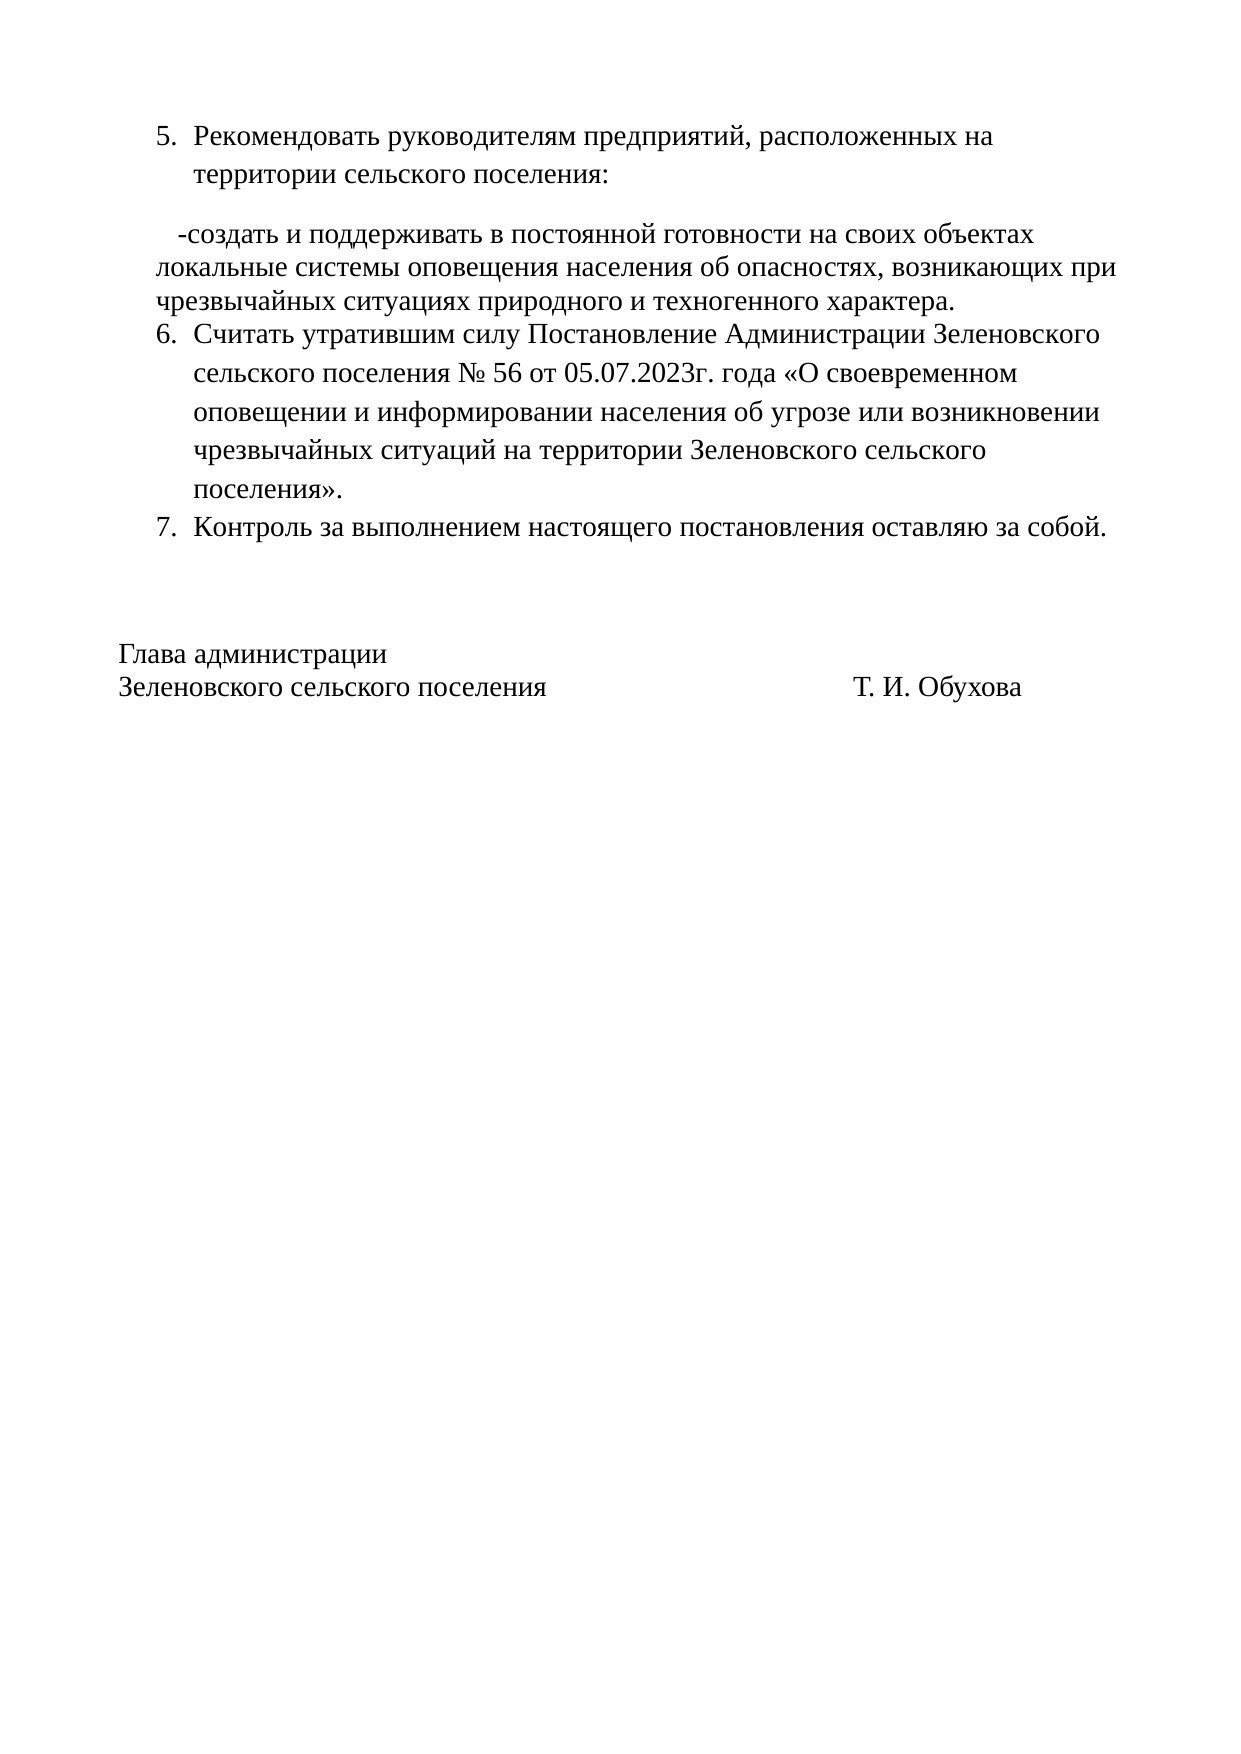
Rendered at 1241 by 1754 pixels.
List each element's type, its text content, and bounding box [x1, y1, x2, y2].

list Контроль за выполнением настоящего постановления оставляю за собой. [156, 509, 1122, 543]
text -создать и поддерживать в постоянной готовности на своих объектах локальные системы оповещения населения об опасностях, возникающих при чрезвычайных ситуациях природного и техногенного характера. [156, 216, 1122, 317]
list Считать утратившим силу Постановление Администрации Зеленовского сельского поселения № 56 от 05.07.2023г. года «О своевременном оповещении и информировании населения об угрозе или возникновении чрезвычайных ситуаций на территории Зеленовского сельского поселения». [156, 317, 1122, 504]
text Зеленовского сельского поселения Т. И. Обухова [118, 669, 1122, 703]
list Рекомендовать руководителям предприятий, расположенных на территории сельского поселения: [156, 118, 1122, 190]
text Глава администрации [118, 636, 1122, 669]
